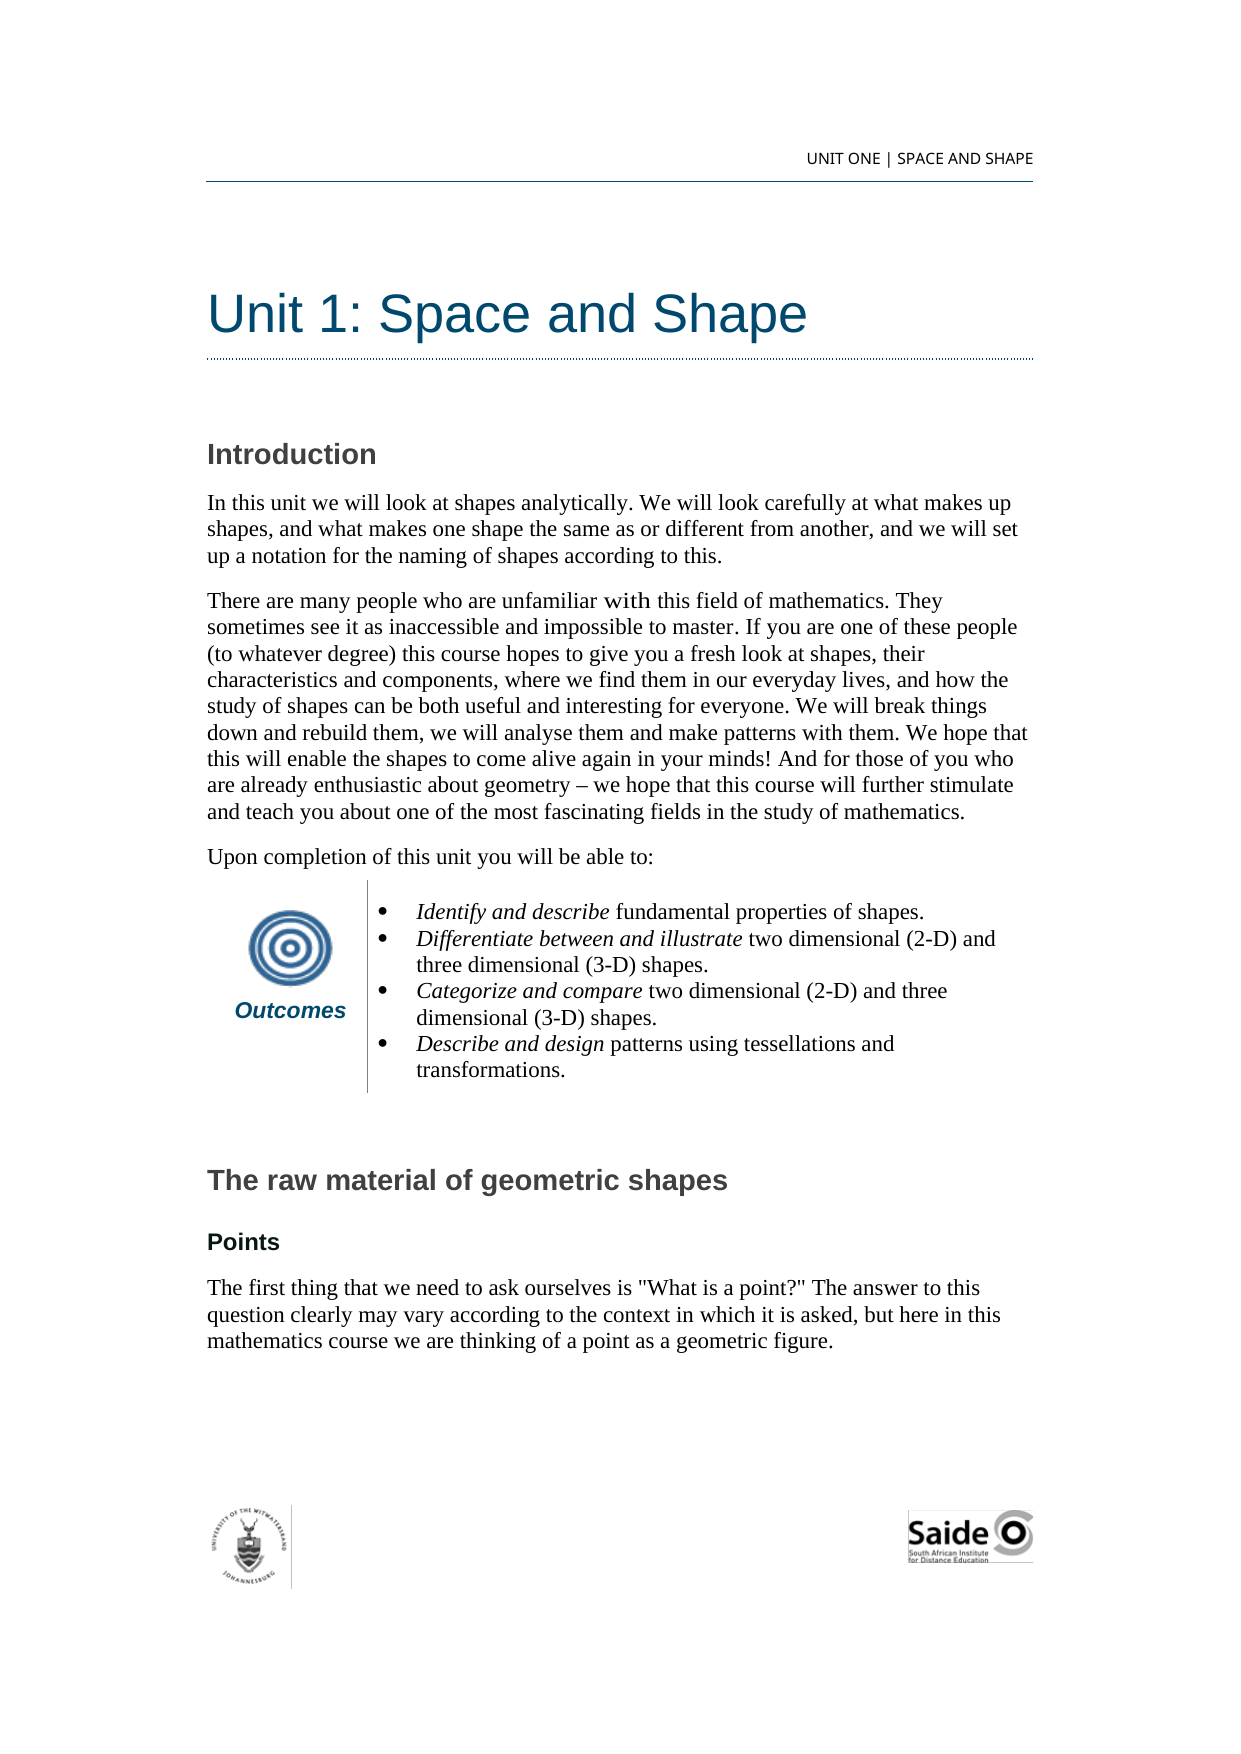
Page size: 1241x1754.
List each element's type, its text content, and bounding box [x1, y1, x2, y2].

text In this unit we will look at shapes analytically. We will look carefully at what makes up shapes, and what makes one shape the same as or different from another, and we will set up a notation for the naming of shapes according to this. [207, 489, 1033, 568]
picture [206, 1505, 1034, 1589]
text There are many people who are unfamiliar with this field of mathematics. They sometimes see it as inaccessible and impossible to master. If you are one of these people (to whatever degree) this course hopes to give you a fresh look at shapes, their characteristics and components, where we find them in our everyday lives, and how the study of shapes can be both useful and interesting for everyone. We will break things down and rebuild them, we will analyse them and make patterns with them. We hope that this will enable the shapes to come alive again in your minds! And for those of you who are already enthusiastic about geometry – we hope that this course will further stimulate and teach you about one of the most fascinating fields in the study of mathematics. [207, 587, 1033, 824]
subtitle Introduction [207, 437, 1033, 470]
subtitle Points [207, 1228, 1033, 1256]
table_header Identify and describe fundamental properties of shapes. Differentiate between and illustrate two dimensional (2-D) and three dimensional (3-D) shapes. Categorize and compare two dimensional (2-D) and three dimensional (3-D) shapes. Describe and design patterns using tessellations and transformations. [368, 880, 1034, 1093]
picture [227, 898, 353, 997]
subtitle The raw material of geometric shapes [207, 1163, 1033, 1197]
text The first thing that we need to ask ourselves is "What is a point?" The answer to this question clearly may vary according to the context in which it is asked, but here in this mathematics course we are thinking of a point as a geometric figure. [207, 1274, 1033, 1353]
subtitle Unit 1: Space and Shape [207, 289, 1033, 360]
text Upon completion of this unit you will be able to: [207, 843, 1033, 869]
table_header Outcomes [213, 880, 367, 1093]
